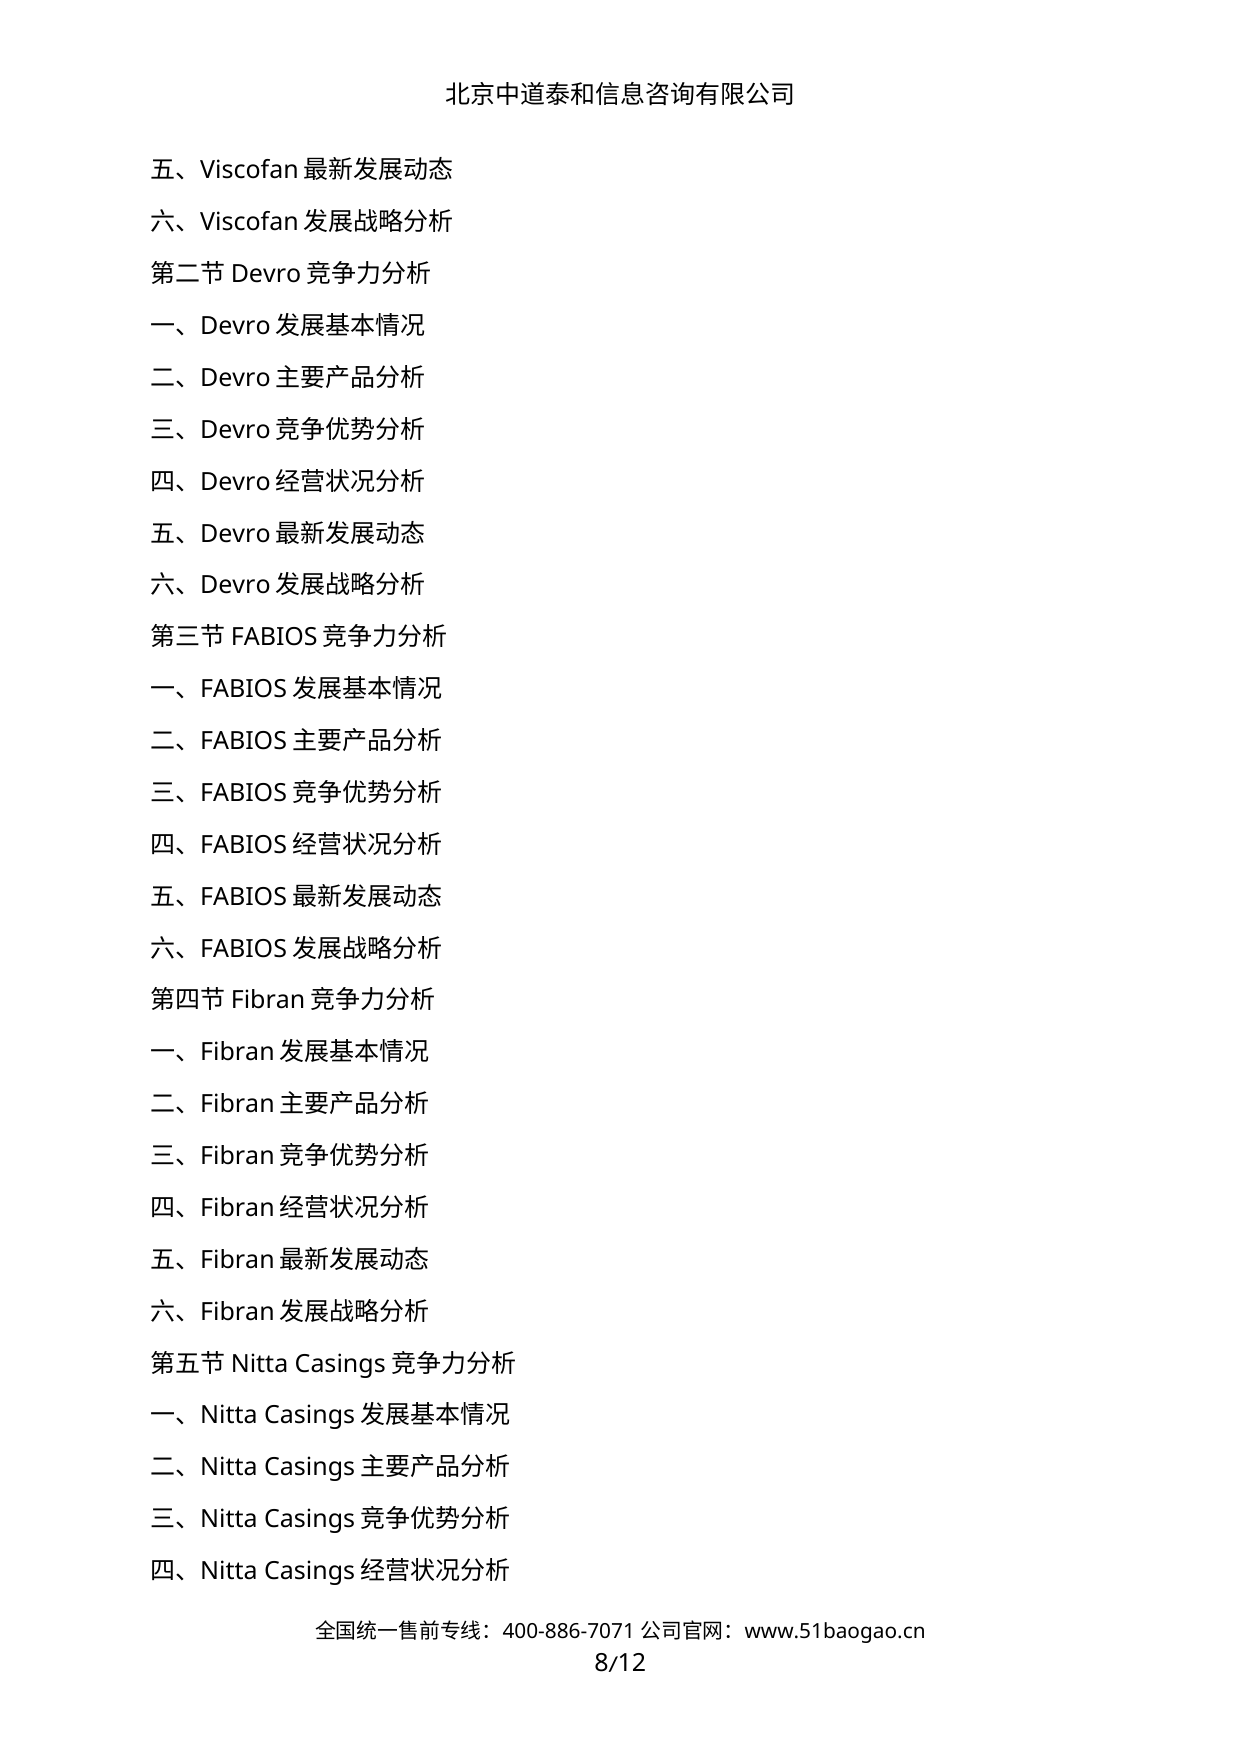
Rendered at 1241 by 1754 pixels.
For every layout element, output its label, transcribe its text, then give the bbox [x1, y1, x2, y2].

text 五、Devro最新发展动态 [150, 513, 1090, 549]
text 二、Nitta Casings主要产品分析 [150, 1447, 1090, 1483]
text 六、Viscofan发展战略分析 [150, 202, 1090, 238]
text 五、Fibran最新发展动态 [150, 1239, 1090, 1276]
text 第二节 Devro竞争力分析 [150, 254, 1090, 290]
text 三、Fibran竞争优势分析 [150, 1136, 1090, 1172]
text 一、Fibran发展基本情况 [150, 1032, 1090, 1068]
text 三、FABIOS竞争优势分析 [150, 772, 1090, 809]
text 五、FABIOS最新发展动态 [150, 876, 1090, 912]
text 四、Devro经营状况分析 [150, 461, 1090, 497]
text 一、Devro发展基本情况 [150, 306, 1090, 342]
text 一、Nitta Casings发展基本情况 [150, 1395, 1090, 1431]
text 三、Nitta Casings竞争优势分析 [150, 1499, 1090, 1535]
text 六、Devro发展战略分析 [150, 565, 1090, 601]
text 四、Nitta Casings经营状况分析 [150, 1551, 1090, 1587]
text 二、Devro主要产品分析 [150, 357, 1090, 394]
text 四、FABIOS经营状况分析 [150, 824, 1090, 861]
text 二、FABIOS主要产品分析 [150, 721, 1090, 757]
text 六、FABIOS发展战略分析 [150, 928, 1090, 964]
text 三、Devro竞争优势分析 [150, 409, 1090, 446]
text 第五节 Nitta Casings竞争力分析 [150, 1343, 1090, 1379]
text 五、Viscofan最新发展动态 [150, 150, 1090, 186]
text 一、FABIOS发展基本情况 [150, 669, 1090, 705]
text 第四节 Fibran竞争力分析 [150, 980, 1090, 1016]
text 六、Fibran发展战略分析 [150, 1291, 1090, 1327]
text 二、Fibran主要产品分析 [150, 1084, 1090, 1120]
text 第三节 FABIOS竞争力分析 [150, 617, 1090, 653]
text 四、Fibran经营状况分析 [150, 1187, 1090, 1224]
